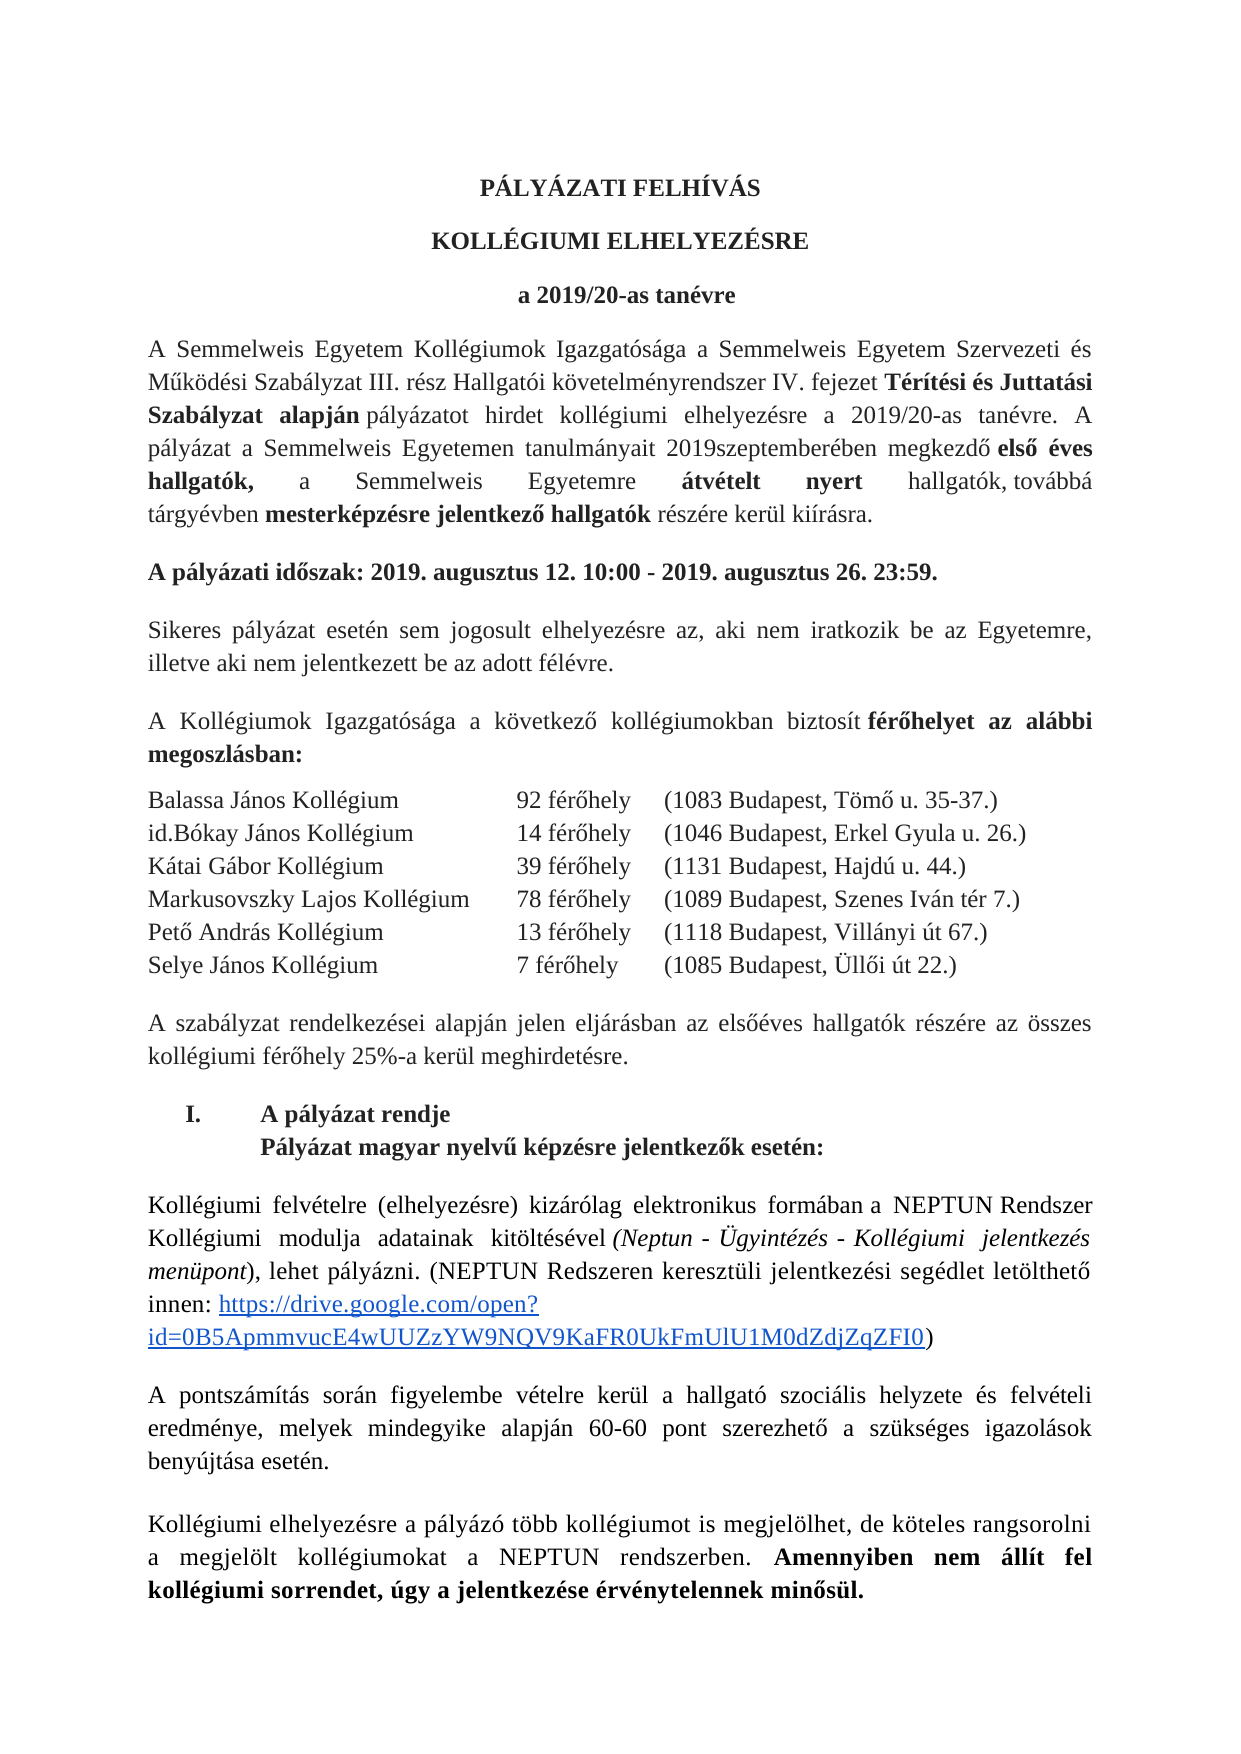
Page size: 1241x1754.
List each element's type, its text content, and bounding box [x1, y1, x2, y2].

text Kátai Gábor Kollégium 39 férőhely (1131 Budapest, Hajdú u. 44.) [148, 851, 1093, 880]
text Selye János Kollégium 7 férőhely (1085 Budapest, Üllői út 22.) [148, 950, 1093, 979]
text Markusovszky Lajos Kollégium 78 férőhely (1089 Budapest, Szenes Iván tér 7.) [148, 884, 1093, 913]
text A szabályzat rendelkezései alapján jelen eljárásban az elsőéves hallgatók részére az összes kollégiumi férőhely 25%-a kerül meghirdetésre. [148, 1008, 1093, 1070]
text PÁLYÁZATI FELHÍVÁS [148, 173, 1093, 201]
text Pető András Kollégium 13 férőhely (1118 Budapest, Villányi út 67.) [148, 917, 1093, 946]
text Balassa János Kollégium 92 férőhely (1083 Budapest, Tömő u. 35-37.) [148, 785, 1093, 814]
text a 2019/20-as tanévre [161, 280, 1093, 309]
text KOLLÉGIUMI ELHELYEZÉSRE [148, 226, 1093, 255]
list A pályázat rendje Pályázat magyar nyelvű képzésre jelentkezők esetén: [185, 1099, 1093, 1161]
text A pályázati időszak: 2019. augusztus 12. 10:00 - 2019. augusztus 26. 23:59. [148, 557, 1093, 586]
text A Kollégiumok Igazgatósága a következő kollégiumokban biztosít férőhelyet az alábbi megoszlásban: [148, 706, 1093, 768]
text Sikeres pályázat esetén sem jogosult elhelyezésre az, aki nem iratkozik be az Egyetemre, illetve aki nem jelentkezett be az adott félévre. [148, 615, 1093, 677]
text Kollégiumi felvételre (elhelyezésre) kizárólag elektronikus formában a NEPTUN Rendszer Kollégiumi modulja adatainak kitöltésével (Neptun - Ügyintézés - Kollégiumi jelentkezés menüpont), lehet pályázni. (NEPTUN Redszeren keresztüli jelentkezési segédlet letölthető innen: https://drive.google.com/open?id=0B5ApmmvucE4wUUZzYW9NQV9KaFR0UkFmUlU1M0dZdjZqZFI0) [148, 1190, 1093, 1351]
text id.Bókay János Kollégium 14 férőhely (1046 Budapest, Erkel Gyula u. 26.) [148, 818, 1093, 847]
text Kollégiumi elhelyezésre a pályázó több kollégiumot is megjelölhet, de köteles rangsorolni a megjelölt kollégiumokat a NEPTUN rendszerben. Amennyiben nem állít fel kollégiumi sorrendet, úgy a jelentkezése érvénytelennek minősül. [148, 1509, 1093, 1603]
text A pontszámítás során figyelembe vételre kerül a hallgató szociális helyzete és felvételi eredménye, melyek mindegyike alapján 60-60 pont szerezhető a szükséges igazolások benyújtása esetén. [148, 1380, 1093, 1475]
text A Semmelweis Egyetem Kollégiumok Igazgatósága a Semmelweis Egyetem Szervezeti és Működési Szabályzat III. rész Hallgatói követelményrendszer IV. fejezet Térítési és Juttatási Szabályzat alapján pályázatot hirdet kollégiumi elhelyezésre a 2019/20-as tanévre. A pályázat a Semmelweis Egyetemen tanulmányait 2019szeptemberében megkezdő első éves hallgatók, a Semmelweis Egyetemre átvételt nyert hallgatók, továbbá tárgyévben mesterképzésre jelentkező hallgatók részére kerül kiírásra. [148, 334, 1093, 528]
